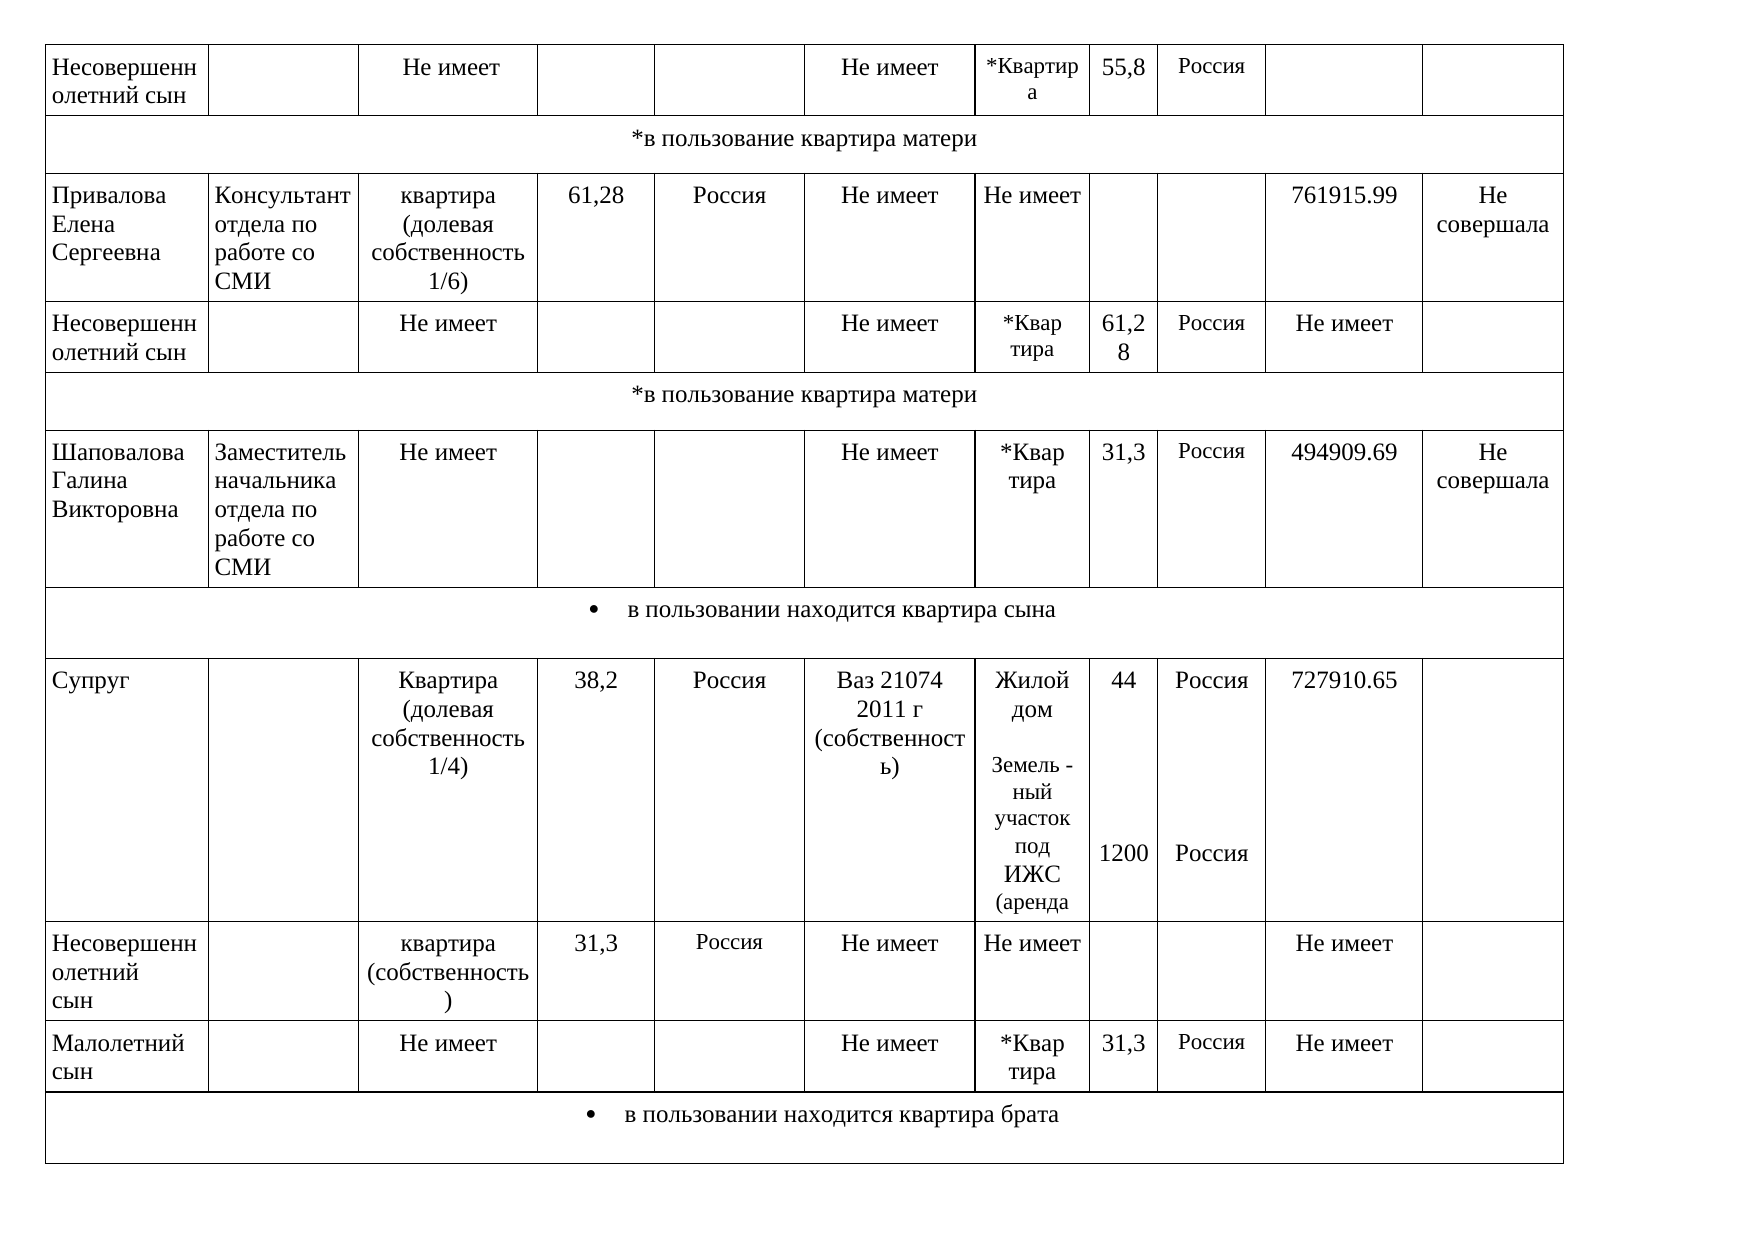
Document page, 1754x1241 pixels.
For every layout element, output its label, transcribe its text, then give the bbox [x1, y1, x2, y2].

table_cell *Квартира [976, 45, 1089, 115]
table_cell *в пользование квартира матери [46, 116, 1563, 173]
table_cell [209, 45, 358, 115]
table_cell Квартира (долевая собственность 1/4) [359, 659, 537, 921]
table_cell Не совершала [1423, 431, 1563, 587]
table_cell 31,3 [538, 922, 654, 1020]
table_cell [655, 431, 804, 587]
table_cell Не имеет [805, 302, 974, 372]
table_cell Не имеет [359, 302, 537, 372]
table_cell [538, 1021, 654, 1091]
table_cell 494909.69 [1266, 431, 1422, 587]
table_cell Не имеет [359, 431, 537, 587]
table_cell 761915.99 [1266, 174, 1422, 301]
table_cell Россия [1158, 302, 1265, 372]
table_cell [209, 302, 358, 372]
table_cell Не имеет [805, 45, 974, 115]
table_cell Россия [1158, 45, 1265, 115]
table_cell Не имеет [359, 45, 537, 115]
table_cell Не имеет [805, 174, 974, 301]
table_cell 61,28 [1090, 302, 1157, 372]
table_cell Несовершеннолетний сын [46, 45, 208, 115]
table_cell Не имеет [359, 1021, 537, 1091]
table_cell Не совершала [1423, 174, 1563, 301]
table_cell [1423, 302, 1563, 372]
table_cell Россия [1158, 1021, 1265, 1091]
table_cell Несовершеннолетний сын [46, 302, 208, 372]
table_cell Не имеет [976, 922, 1089, 1020]
table_cell Жилой дом Земель - ный участок под ИЖС (аренда [976, 659, 1089, 921]
table_cell [1158, 174, 1265, 301]
table_cell Не имеет [805, 431, 974, 587]
table_cell 44 1200 [1090, 659, 1157, 921]
table_cell квартира (собственность) [359, 922, 537, 1020]
table_cell Малолетний сын [46, 1021, 208, 1091]
table_cell *Квар тира [976, 1021, 1089, 1091]
table_cell Привалова Елена Сергеевна [46, 174, 208, 301]
table_cell 31,3 [1090, 1021, 1157, 1091]
table_cell [538, 431, 654, 587]
table_cell [1158, 922, 1265, 1020]
table_cell 31,3 [1090, 431, 1157, 587]
table_cell [1090, 174, 1157, 301]
table_cell Консультант отдела по работе со СМИ [209, 174, 358, 301]
table_cell Не имеет [976, 174, 1089, 301]
table_cell [1090, 922, 1157, 1020]
table_cell Не имеет [805, 1021, 974, 1091]
table_cell 61,28 [538, 174, 654, 301]
table_cell [538, 302, 654, 372]
table_cell 55,8 [1090, 45, 1157, 115]
table_cell Россия [1158, 431, 1265, 587]
table_cell [655, 1021, 804, 1091]
table_cell в пользовании находится квартира брата [46, 1093, 1563, 1162]
table_cell [1423, 659, 1563, 921]
table_cell [538, 45, 654, 115]
table_cell Шаповалова Галина Викторовна [46, 431, 208, 587]
table_cell [1423, 45, 1563, 115]
table_cell Не имеет [1266, 1021, 1422, 1091]
table_cell Не имеет [805, 922, 974, 1020]
table_cell Россия [655, 174, 804, 301]
table_cell [209, 659, 358, 921]
table_cell 727910.65 [1266, 659, 1422, 921]
table_cell [655, 45, 804, 115]
table_cell *в пользование квартира матери [46, 373, 1563, 429]
table_cell в пользовании находится квартира сына [46, 588, 1563, 658]
table_cell Не имеет [1266, 302, 1422, 372]
table_cell Не имеет [1266, 922, 1422, 1020]
table_cell [1266, 45, 1422, 115]
table_cell [1423, 1021, 1563, 1091]
table_cell [655, 302, 804, 372]
table_cell [209, 922, 358, 1020]
table_cell Заместитель начальника отдела по работе со СМИ [209, 431, 358, 587]
table_cell Россия [655, 922, 804, 1020]
table_cell Несовершеннолетний сын [46, 922, 208, 1020]
table_cell Россия [655, 659, 804, 921]
table_cell [209, 1021, 358, 1091]
table_cell *Квар тира [976, 302, 1089, 372]
table_cell *Квар тира [976, 431, 1089, 587]
table_cell Россия Россия [1158, 659, 1265, 921]
table_cell Супруг [46, 659, 208, 921]
table_cell квартира (долевая собственность 1/6) [359, 174, 537, 301]
table_cell 38,2 [538, 659, 654, 921]
table_cell Ваз 21074 (собственность) [805, 659, 974, 921]
table_cell [1423, 922, 1563, 1020]
